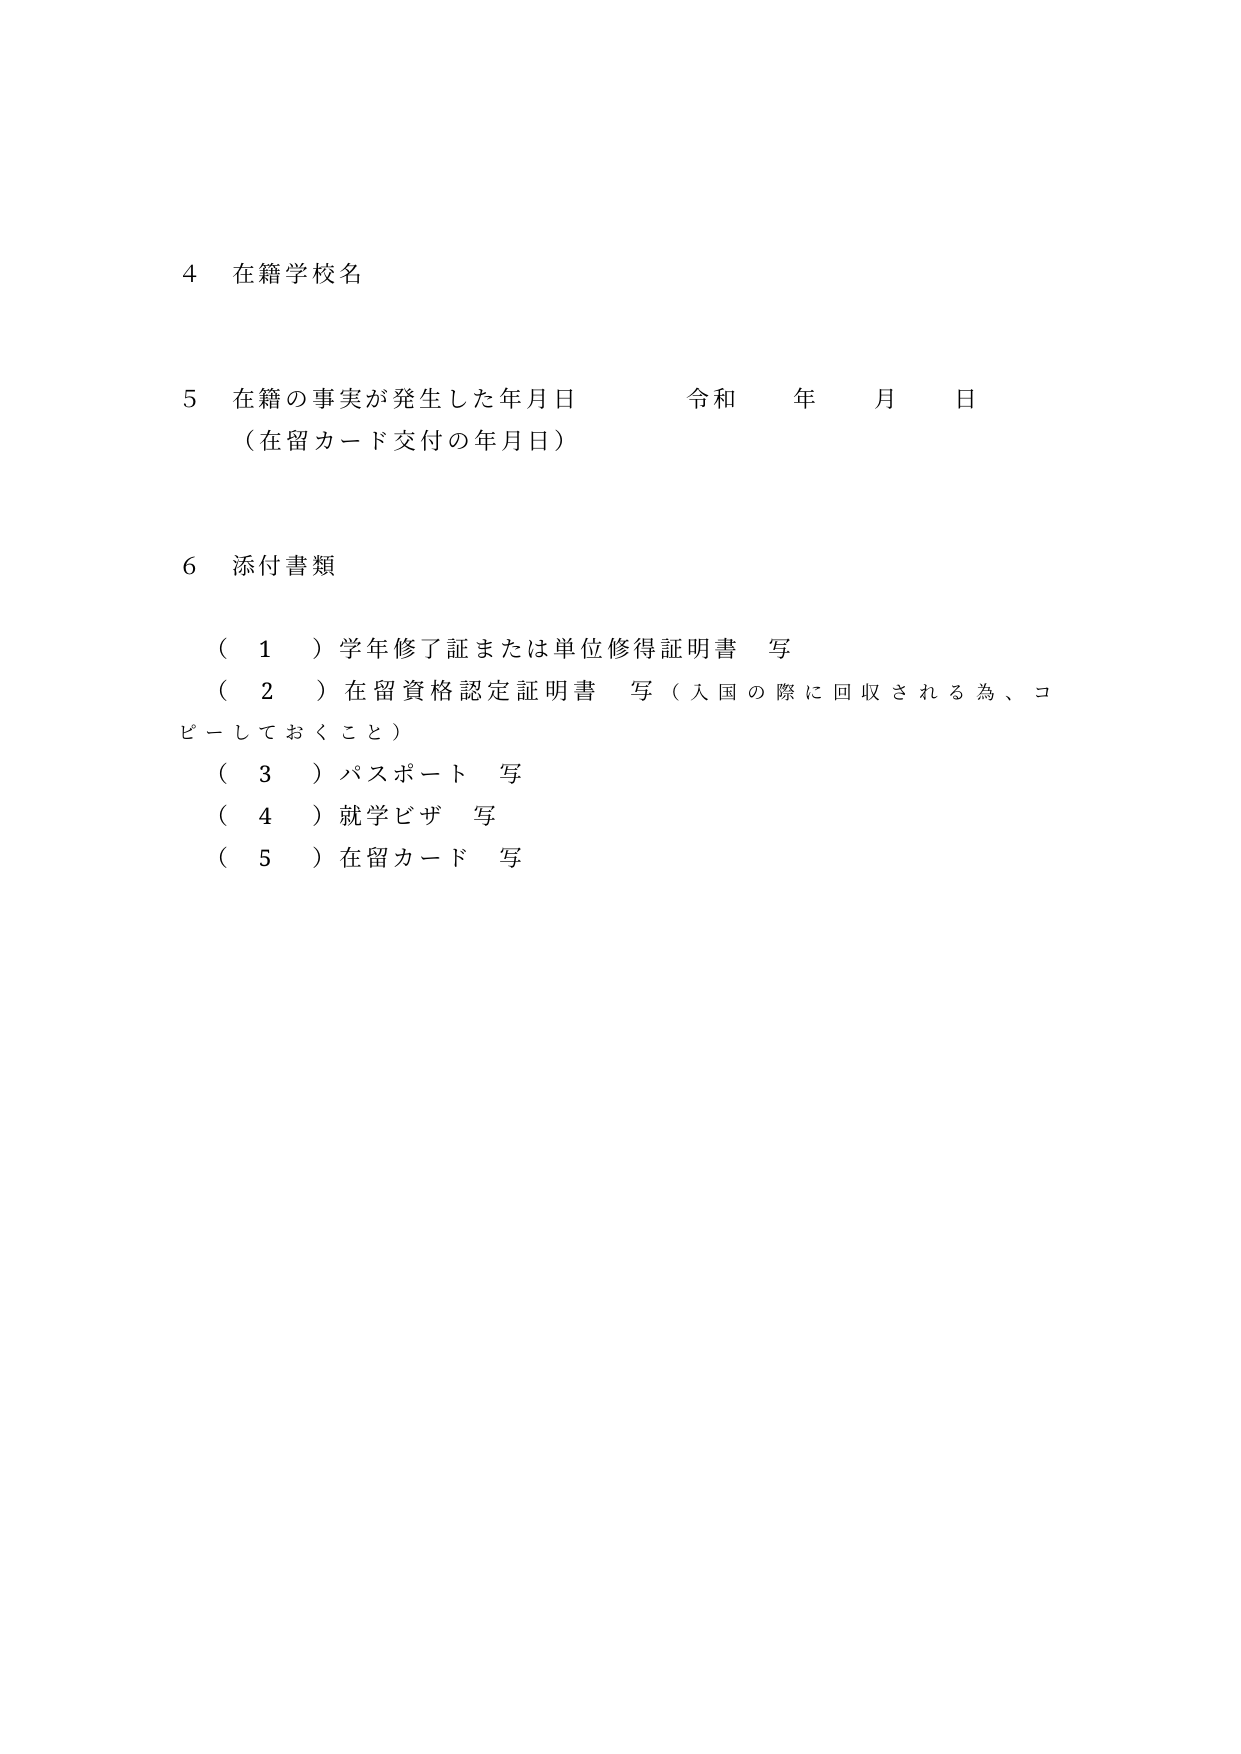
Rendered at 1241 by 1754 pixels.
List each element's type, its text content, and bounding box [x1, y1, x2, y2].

text ５ 在籍の事実が発生した年月日 令和 年 月 日 [178, 377, 1062, 419]
text （2）在留資格認定証明書 写（入国の際に回収される為、コピーしておくこと） [178, 669, 1062, 752]
text ４ 在籍学校名 [178, 252, 1062, 294]
text （1）学年修了証または単位修得証明書 写 [178, 627, 1062, 669]
text （4）就学ビザ 写 [178, 794, 1062, 835]
text （3）パスポート 写 [178, 752, 1062, 794]
text ６ 添付書類 [178, 544, 1062, 585]
text （在留カード交付の年月日） [178, 419, 1062, 460]
text （5）在留カード 写 [178, 835, 1062, 877]
